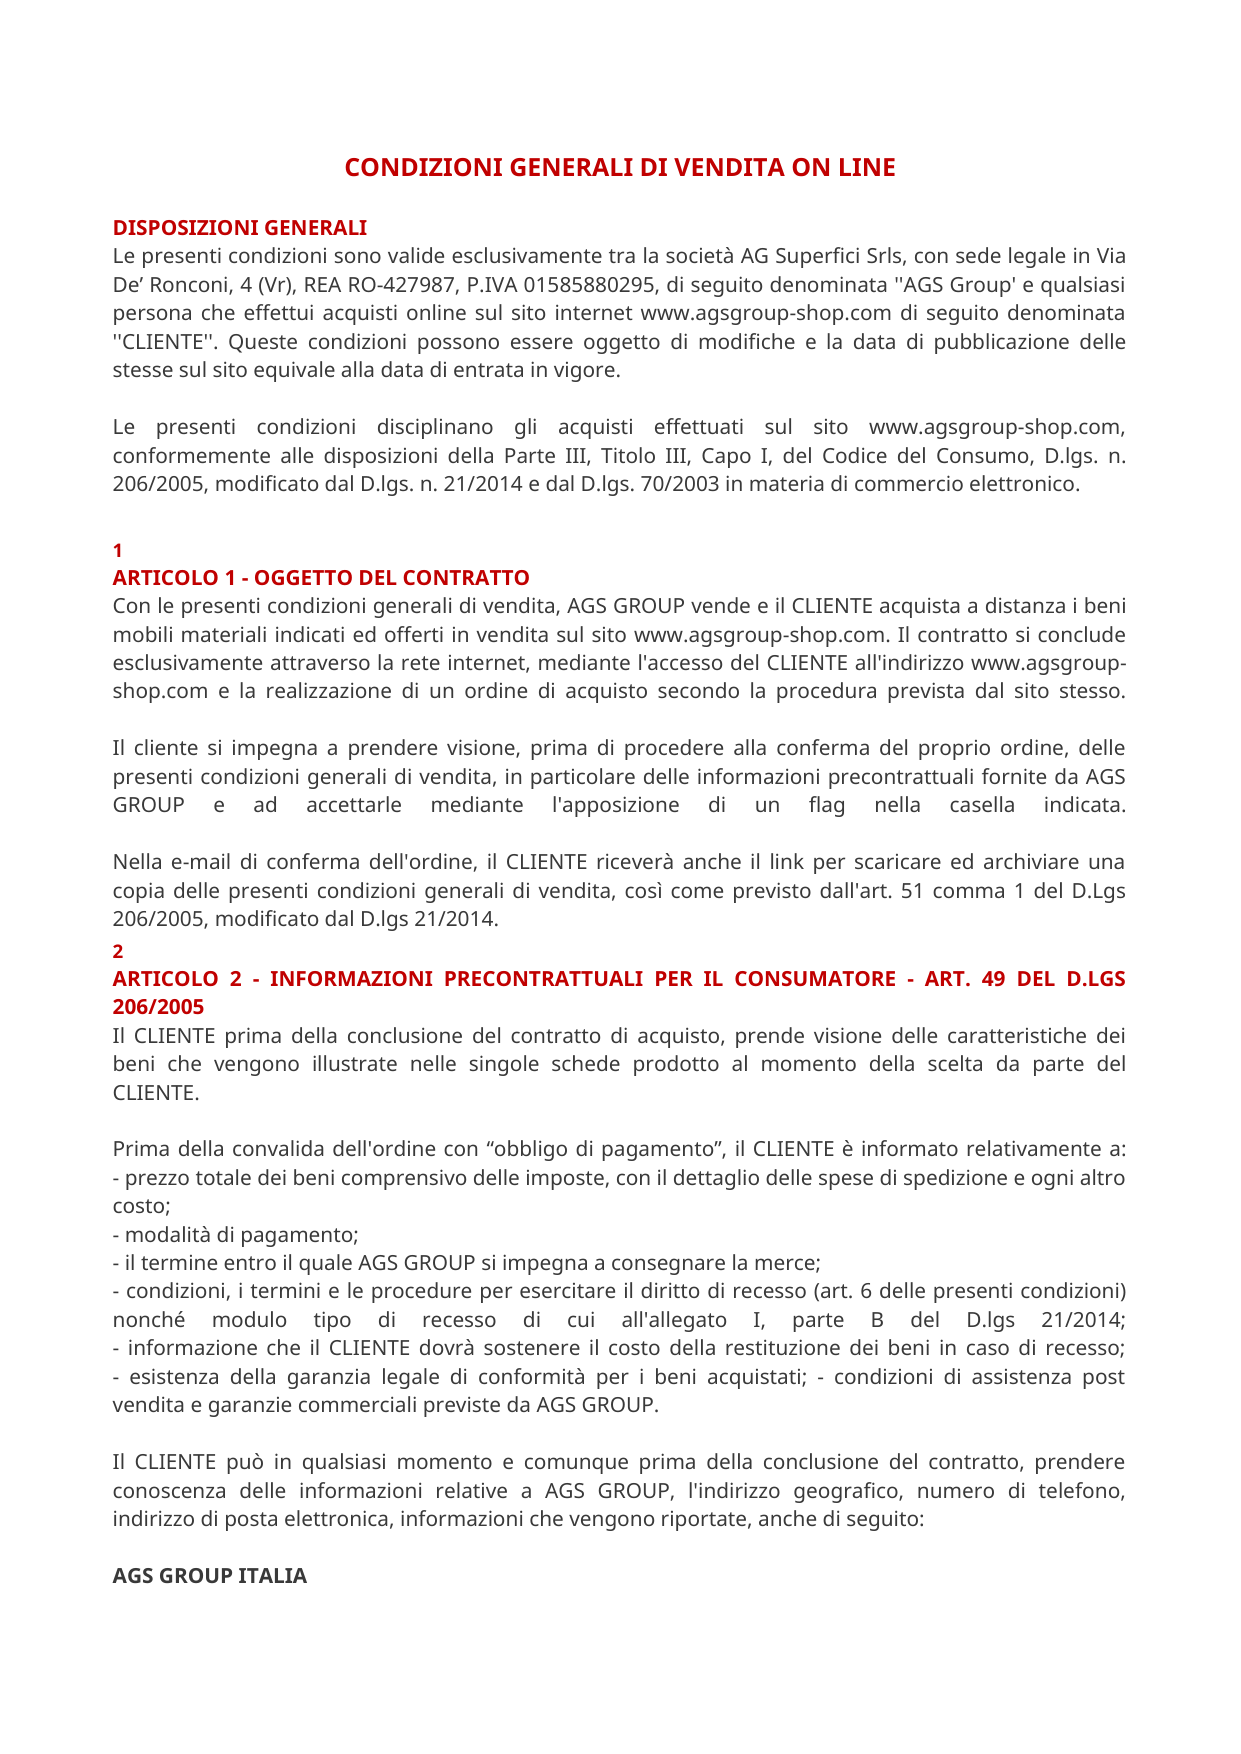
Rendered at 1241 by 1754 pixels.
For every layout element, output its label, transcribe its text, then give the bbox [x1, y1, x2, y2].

text ARTICOLO 1 - OGGETTO DEL CONTRATTO [112, 563, 1128, 591]
text Il CLIENTE può in qualsiasi momento e comunque prima della conclusione del contratto, prendere conoscenza delle informazioni relative a AGS GROUP, l'indirizzo geografico, numero di telefono, indirizzo di posta elettronica, informazioni che vengono riportate, anche di seguito: [112, 1419, 1128, 1533]
text - il termine entro il quale AGS GROUP si impegna a consegnare la merce; [112, 1248, 1128, 1277]
text ARTICOLO 2 - INFORMAZIONI PRECONTRATTUALI PER IL CONSUMATORE - ART. 49 DEL D.LGS 206/2005 [112, 964, 1128, 1021]
text CONDIZIONI GENERALI DI VENDITA ON LINE [112, 150, 1128, 184]
text AGS GROUP ITALIA [112, 1533, 1128, 1589]
text Le presenti condizioni disciplinano gli acquisti effettuati sul sito www.agsgroup-shop.com, conformemente alle disposizioni della Parte III, Titolo III, Capo I, del Codice del Consumo, D.lgs. n. 206/2005, modificato dal D.lgs. n. 21/2014 e dal D.lgs. 70/2003 in materia di commercio elettronico. [112, 384, 1128, 498]
text - condizioni, i termini e le procedure per esercitare il diritto di recesso (art. 6 delle presenti condizioni) nonché modulo tipo di recesso di cui all'allegato I, parte B del D.lgs 21/2014; - informazione che il CLIENTE dovrà sostenere il costo della restituzione dei beni in caso di recesso; - esistenza della garanzia legale di conformità per i beni acquistati; - condizioni di assistenza post vendita e garanzie commerciali previste da AGS GROUP. [112, 1277, 1128, 1419]
text DISPOSIZIONI GENERALI [112, 213, 1128, 242]
text Con le presenti condizioni generali di vendita, AGS GROUP vende e il CLIENTE acquista a distanza i beni mobili materiali indicati ed offerti in vendita sul sito www.agsgroup-shop.com. Il contratto si conclude esclusivamente attraverso la rete internet, mediante l'accesso del CLIENTE all'indirizzo www.agsgroup-shop.com e la realizzazione di un ordine di acquisto secondo la procedura prevista dal sito stesso. Il cliente si impegna a prendere visione, prima di procedere alla conferma del proprio ordine, delle presenti condizioni generali di vendita, in particolare delle informazioni precontrattuali fornite da AGS GROUP e ad accettarle mediante l'apposizione di un flag nella casella indicata. Nella e-mail di conferma dell'ordine, il CLIENTE riceverà anche il link per scaricare ed archiviare una copia delle presenti condizioni generali di vendita, così come previsto dall'art. 51 comma 1 del D.Lgs 206/2005, modificato dal D.lgs 21/2014. [112, 591, 1128, 933]
text 2 [112, 933, 1128, 964]
text 1 [112, 532, 1128, 563]
text Il CLIENTE prima della conclusione del contratto di acquisto, prende visione delle caratteristiche dei beni che vengono illustrate nelle singole schede prodotto al momento della scelta da parte del CLIENTE. Prima della convalida dell'ordine con “obbligo di pagamento”, il CLIENTE è informato relativamente a: - prezzo totale dei beni comprensivo delle imposte, con il dettaglio delle spese di spedizione e ogni altro costo; - modalità di pagamento; [112, 1021, 1128, 1248]
text Le presenti condizioni sono valide esclusivamente tra la società AG Superfici Srls, con sede legale in Via De’ Ronconi, 4 (Vr), REA RO-427987, P.IVA 01585880295, di seguito denominata ''AGS Group' e qualsiasi persona che effettui acquisti online sul sito internet www.agsgroup-shop.com di seguito denominata ''CLIENTE''. Queste condizioni possono essere oggetto di modifiche e la data di pubblicazione delle stesse sul sito equivale alla data di entrata in vigore. [112, 242, 1128, 384]
